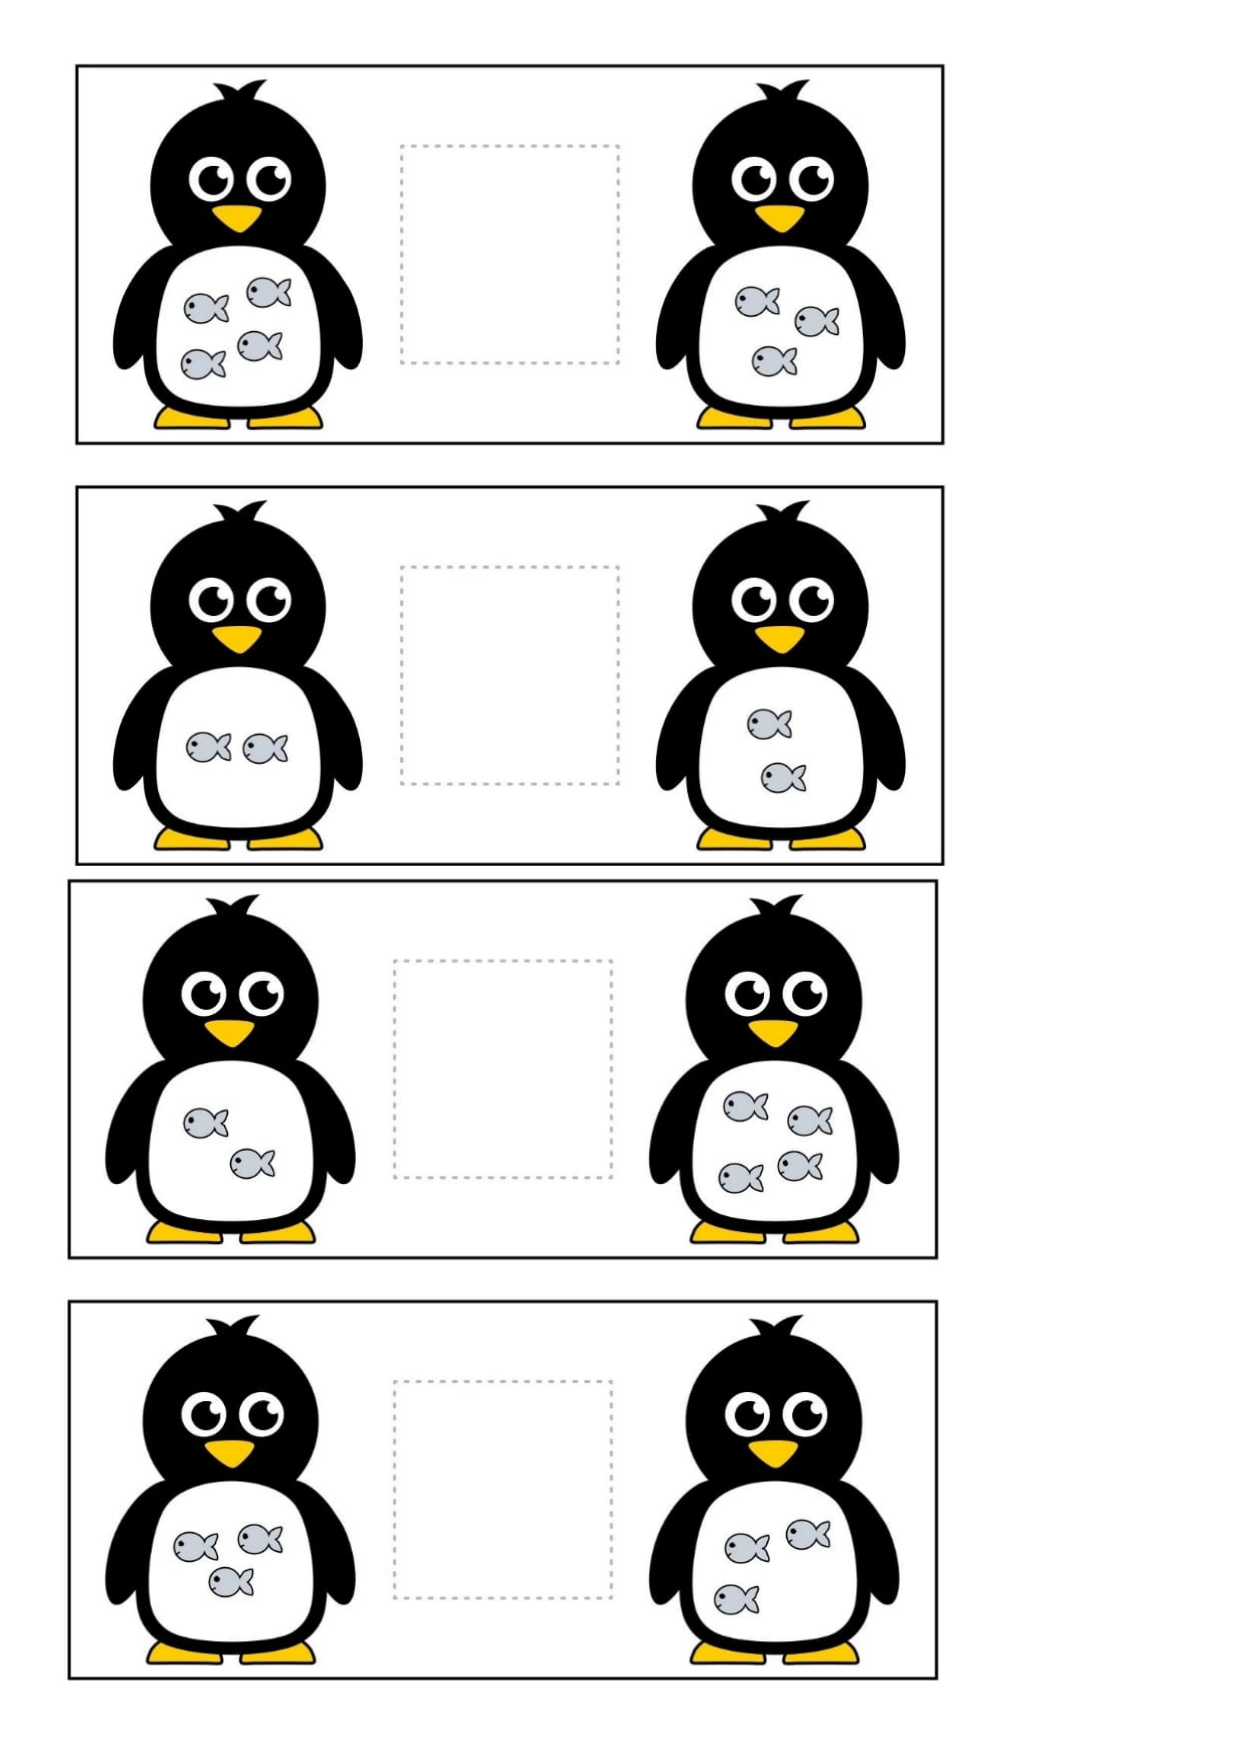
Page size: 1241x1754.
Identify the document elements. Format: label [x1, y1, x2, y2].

picture [59, 869, 948, 1690]
picture [59, 59, 968, 866]
